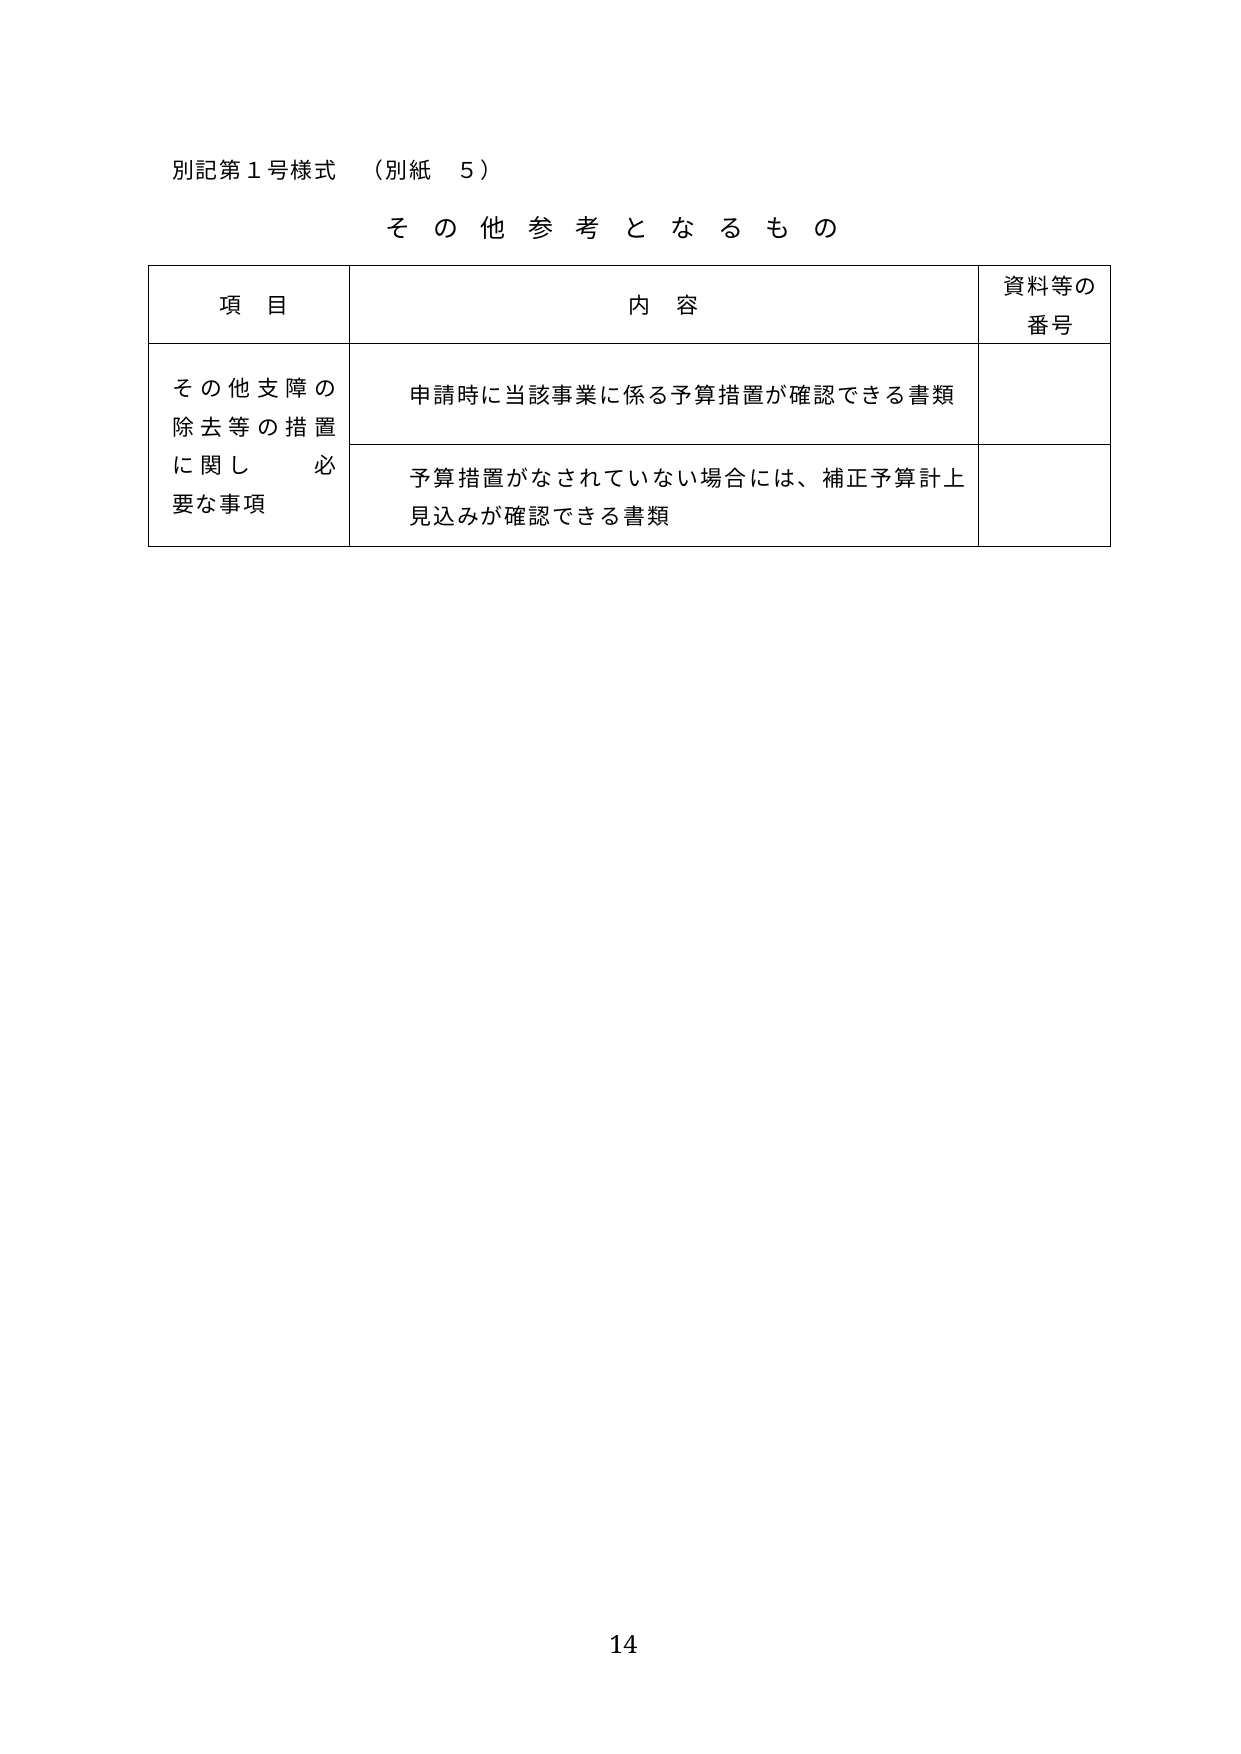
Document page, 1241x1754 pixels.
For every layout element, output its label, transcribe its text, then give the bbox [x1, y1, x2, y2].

table_cell 予算措置がなされていない場合には、補正予算計上見込みが確認できる書類 [350, 445, 978, 546]
table_header 資料等の 番号 [979, 266, 1110, 343]
table_cell [979, 344, 1110, 444]
table_cell [979, 445, 1110, 546]
table_header 項 目 [149, 266, 349, 343]
text 別記第１号様式 （別紙 ５） [148, 149, 1098, 188]
table_cell その他支障の除去等の措置に関し 必要な事項 [149, 344, 349, 546]
text その他参考となるもの [148, 207, 1098, 246]
table_header 内 容 [350, 266, 978, 343]
table_cell 申請時に当該事業に係る予算措置が確認できる書類 [350, 344, 978, 444]
